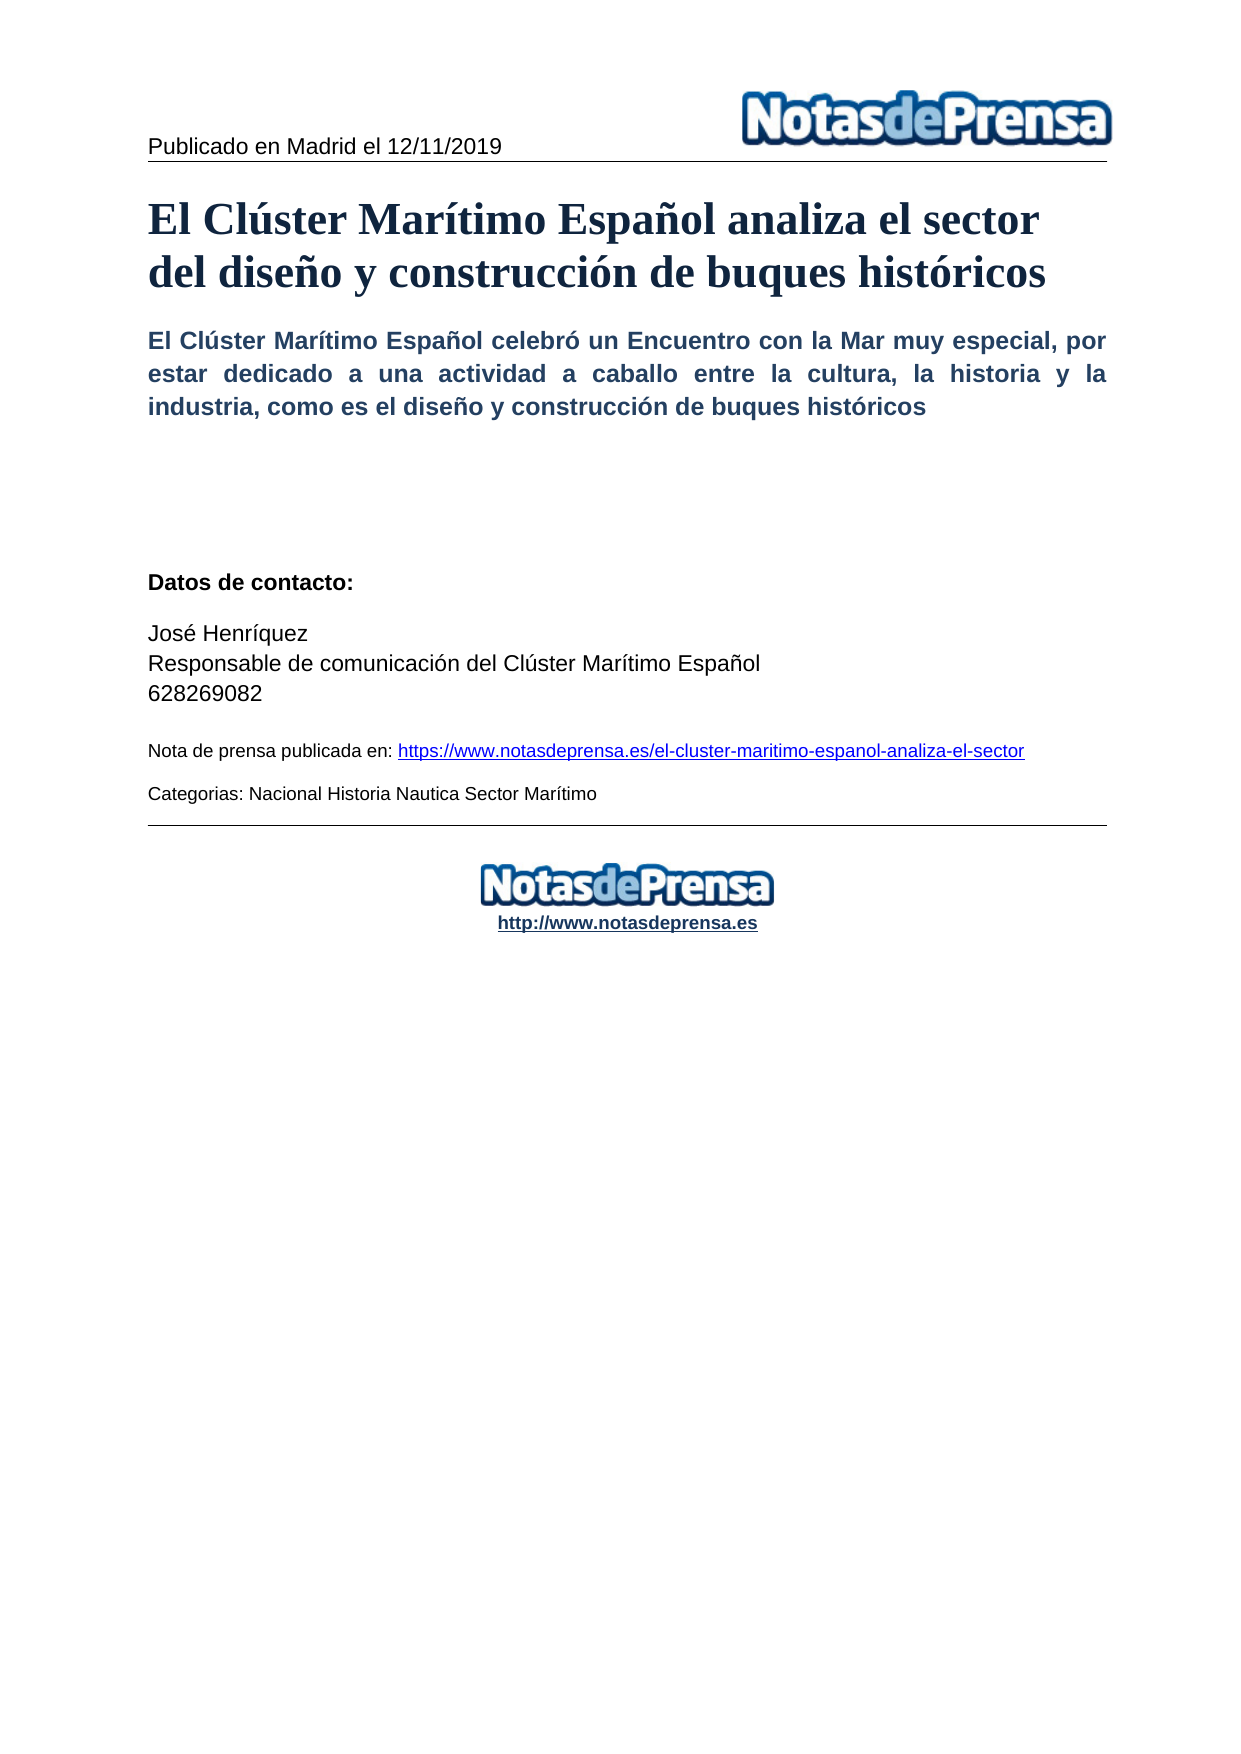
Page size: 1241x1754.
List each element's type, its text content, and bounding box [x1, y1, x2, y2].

text Publicado en Madrid el 12/11/2019 [148, 133, 1107, 161]
picture [480, 862, 775, 908]
text http://www.notasdeprensa.es [148, 912, 1107, 934]
subtitle El Clúster Marítimo Español analiza el sector del diseño y construcción de buques históricos [148, 192, 1107, 297]
picture [742, 90, 1113, 148]
text Categorias: Nacional Historia Nautica Sector Marítimo [148, 783, 1107, 804]
text 628269082 [148, 680, 1063, 706]
text Datos de contacto: [148, 568, 1107, 595]
text José Henríquez [148, 619, 1063, 646]
text Nota de prensa publicada en: https://www.notasdeprensa.es/el-cluster-maritimo-espanol-analiza-el-sector [148, 740, 1107, 762]
text Responsable de comunicación del Clúster Marítimo Español [148, 650, 1063, 676]
subtitle El Clúster Marítimo Español celebró un Encuentro con la Mar muy especial, por estar dedicado a una actividad a caballo entre la cultura, la historia y la industria, como es el diseño y construcción de buques históricos [148, 326, 1107, 421]
